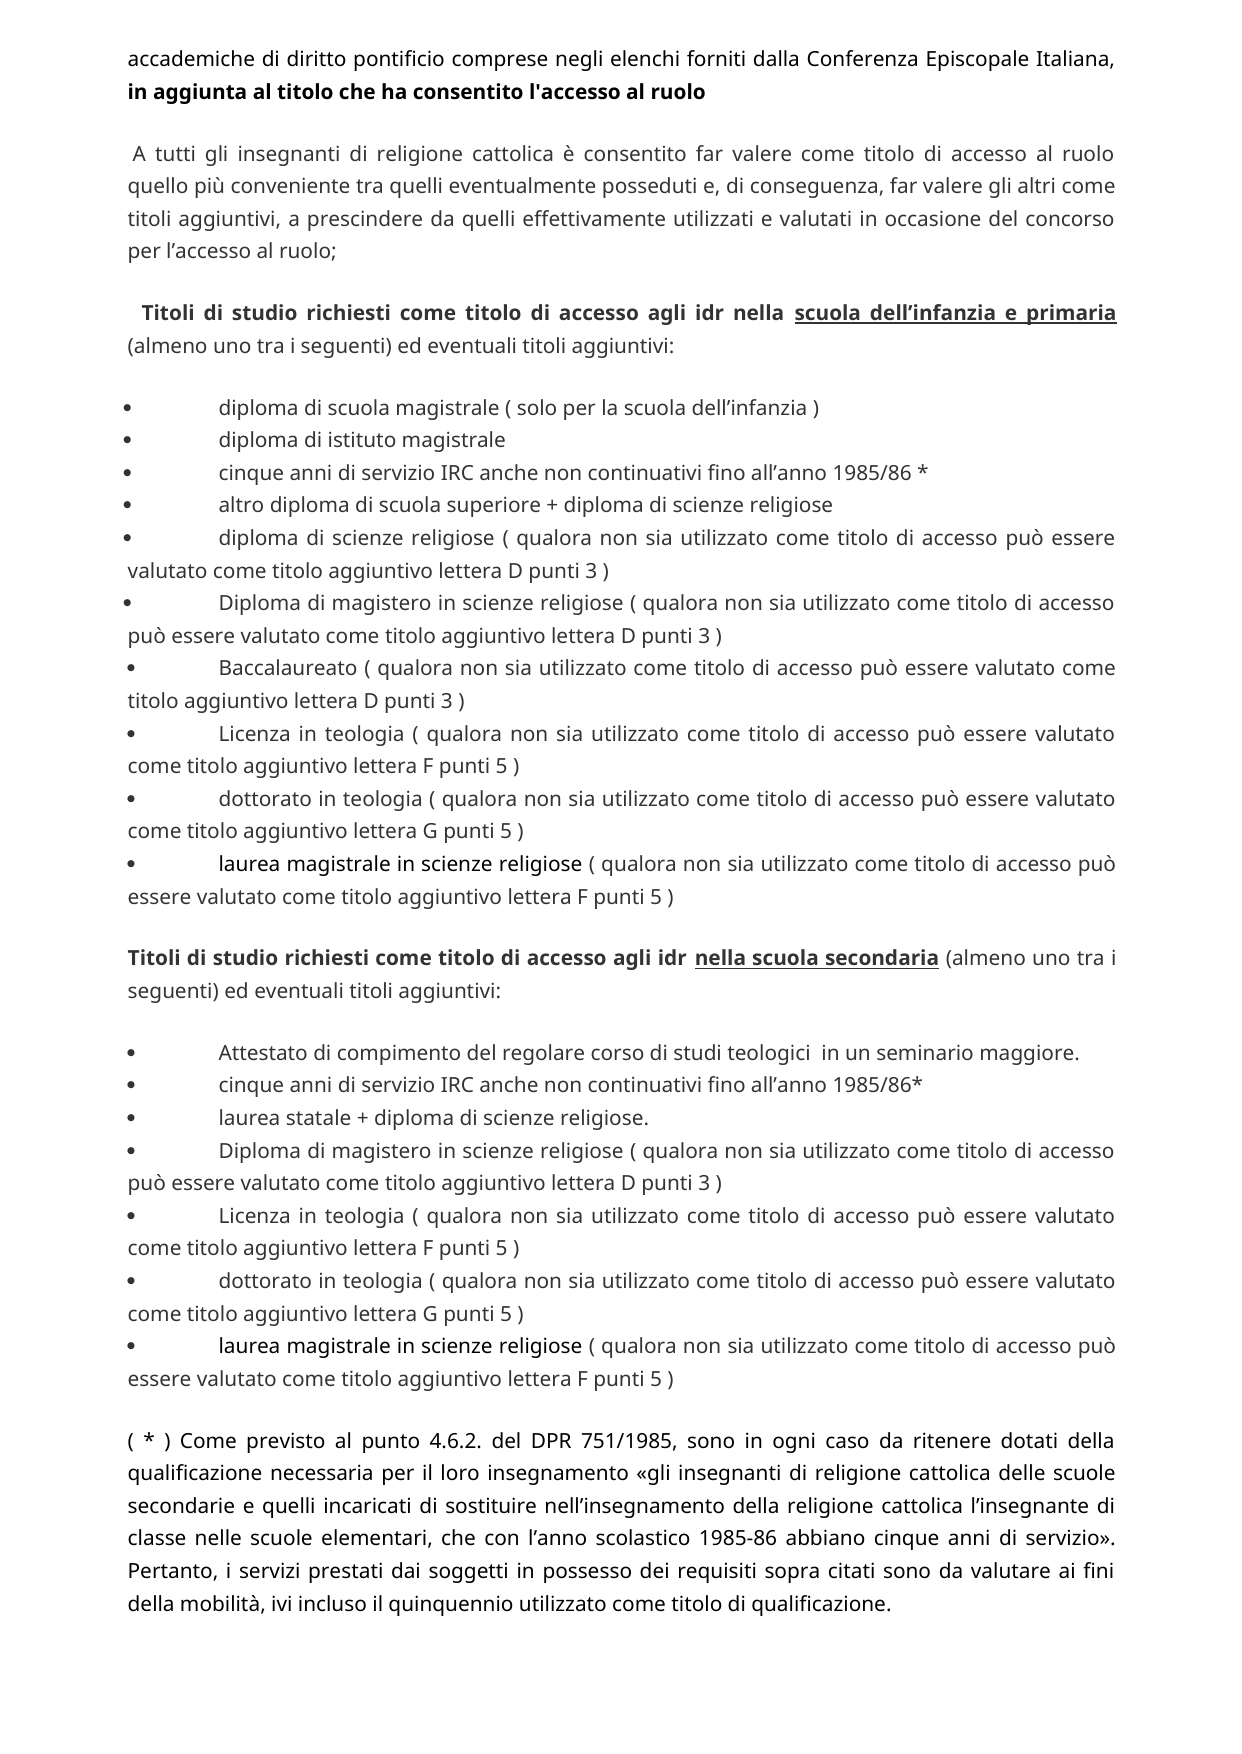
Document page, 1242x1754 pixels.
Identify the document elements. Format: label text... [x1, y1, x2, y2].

list laurea magistrale in scienze religiose ( qualora non sia utilizzato come titolo di accesso può essere valutato come titolo aggiuntivo lettera F punti 5 ) [127, 849, 1117, 910]
list laurea statale + diploma di scienze religiose. [127, 1103, 1117, 1132]
list cinque anni di servizio IRC anche non continuativi fino all’anno 1985/86* [127, 1071, 1117, 1099]
text ( * ) Come previsto al punto 4.6.2. del DPR 751/1985, sono in ogni caso da ritenere dotati della qualificazione necessaria per il loro insegnamento «gli insegnanti di religione cattolica delle scuole secondarie e quelli incaricati di sostituire nell’insegnamento della religione cattolica l’insegnante di classe nelle scuole elementari, che con l’anno scolastico 1985-86 abbiano cinque anni di servizio». Pertanto, i servizi prestati dai soggetti in possesso dei requisiti sopra citati sono da valutare ai fini della mobilità, ivi incluso il quinquennio utilizzato come titolo di qualificazione. [127, 1426, 1117, 1617]
text Titoli di studio richiesti come titolo di accesso agli idr nella scuola dell’infanzia e primaria (almeno uno tra i seguenti) ed eventuali titoli aggiuntivi: [123, 298, 1117, 359]
list Baccalaureato ( qualora non sia utilizzato come titolo di accesso può essere valutato come titolo aggiuntivo lettera D punti 3 ) [127, 653, 1117, 714]
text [123, 44, 1117, 105]
list Diploma di magistero in scienze religiose ( qualora non sia utilizzato come titolo di accesso può essere valutato come titolo aggiuntivo lettera D punti 3 ) [127, 1136, 1117, 1197]
list Licenza in teologia ( qualora non sia utilizzato come titolo di accesso può essere valutato come titolo aggiuntivo lettera F punti 5 ) [127, 1201, 1117, 1262]
list Attestato di compimento del regolare corso di studi teologici in un seminario maggiore. [127, 1038, 1117, 1066]
list dottorato in teologia ( qualora non sia utilizzato come titolo di accesso può essere valutato come titolo aggiuntivo lettera G punti 5 ) [127, 784, 1117, 845]
list cinque anni di servizio IRC anche non continuativi fino all’anno 1985/86 * [123, 458, 1117, 486]
list laurea magistrale in scienze religiose ( qualora non sia utilizzato come titolo di accesso può essere valutato come titolo aggiuntivo lettera F punti 5 ) [127, 1331, 1117, 1392]
list Diploma di magistero in scienze religiose ( qualora non sia utilizzato come titolo di accesso può essere valutato come titolo aggiuntivo lettera D punti 3 ) [123, 588, 1117, 649]
text Titoli di studio richiesti come titolo di accesso agli idr nella scuola secondaria (almeno uno tra i seguenti) ed eventuali titoli aggiuntivi: [127, 943, 1117, 1004]
list Licenza in teologia ( qualora non sia utilizzato come titolo di accesso può essere valutato come titolo aggiuntivo lettera F punti 5 ) [127, 719, 1117, 780]
text A tutti gli insegnanti di religione cattolica è consentito far valere come titolo di accesso al ruolo quello più conveniente tra quelli eventualmente posseduti e, di conseguenza, far valere gli altri come titoli aggiuntivi, a prescindere da quelli effettivamente utilizzati e valutati in occasione del concorso per l’accesso al ruolo; [123, 139, 1117, 265]
list diploma di istituto magistrale [123, 425, 1117, 454]
list diploma di scienze religiose ( qualora non sia utilizzato come titolo di accesso può essere valutato come titolo aggiuntivo lettera D punti 3 ) [123, 523, 1117, 584]
list altro diploma di scuola superiore + diploma di scienze religiose [123, 491, 1117, 519]
list dottorato in teologia ( qualora non sia utilizzato come titolo di accesso può essere valutato come titolo aggiuntivo lettera G punti 5 ) [127, 1266, 1117, 1327]
list diploma di scuola magistrale ( solo per la scuola dell’infanzia ) [123, 393, 1117, 421]
